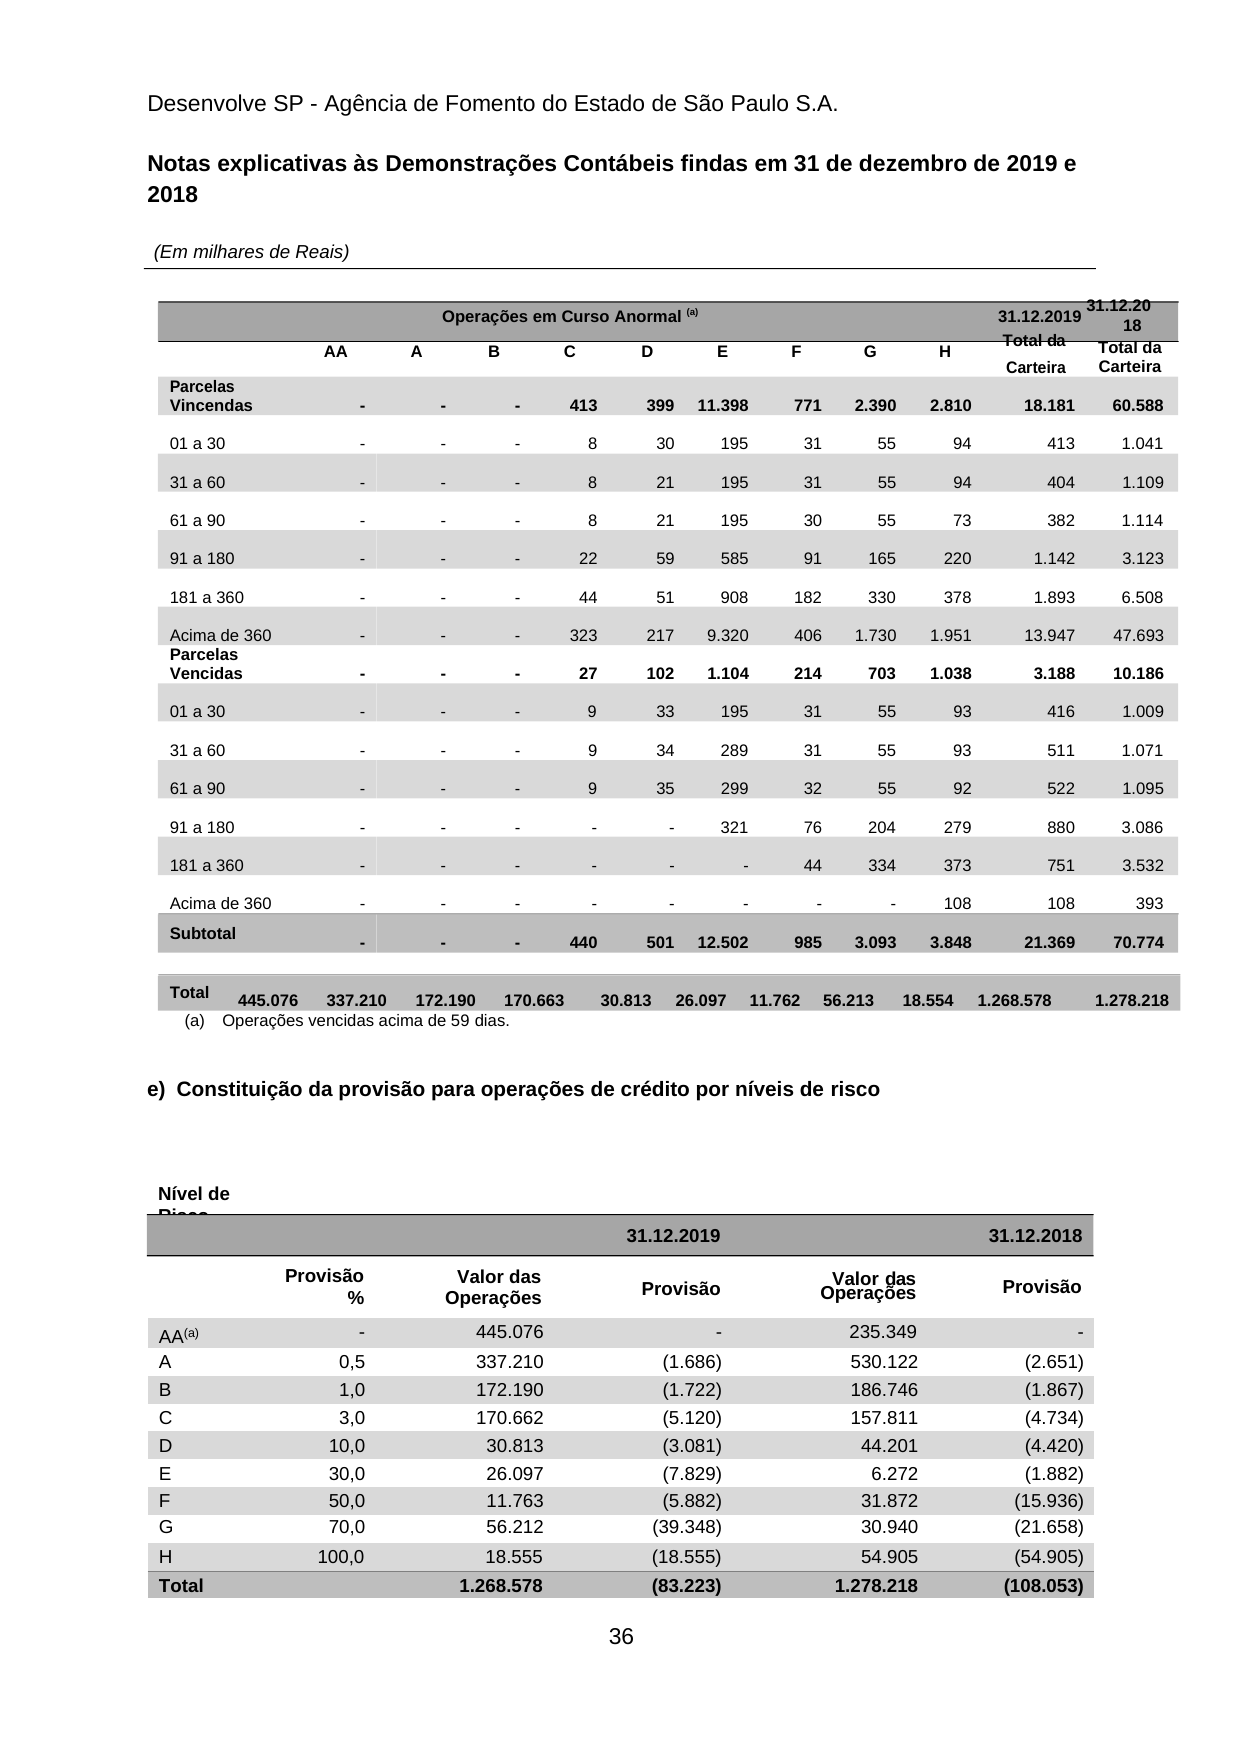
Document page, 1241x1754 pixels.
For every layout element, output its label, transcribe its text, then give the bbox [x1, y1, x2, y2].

text Carteira [242, 362, 1066, 377]
table_header (54.905) [960, 1543, 1094, 1571]
table_cell 172.190 [420, 1376, 597, 1404]
table_cell D [148, 1431, 263, 1459]
table_cell 1.268.578 [261, 1572, 597, 1598]
table_cell (21.658) [966, 1515, 1094, 1539]
table_cell 31.872 [785, 1487, 966, 1515]
text AA A B C D E F G H Total da [323, 338, 1066, 362]
text Acima de 360 - - - - - - - - 108 108 393 [169, 894, 1226, 913]
table_cell 157.811 [785, 1404, 966, 1431]
table_cell (7.829) [597, 1459, 785, 1487]
table_cell 337.210 [420, 1348, 597, 1376]
table_cell (3.081) [597, 1431, 785, 1459]
table_cell (1.686) [597, 1348, 785, 1376]
table_cell 44.201 [785, 1431, 966, 1459]
table_header 18.555 [412, 1543, 597, 1571]
table_cell 56.212 [420, 1515, 597, 1539]
table_cell (39.348) [597, 1515, 785, 1539]
table_cell 3,0 [263, 1404, 420, 1431]
table_cell A [148, 1348, 263, 1376]
text Nível de Risco [158, 1183, 232, 1214]
table_header 54.905 [778, 1543, 960, 1571]
table_cell 30,0 [263, 1459, 420, 1487]
table_cell (5.882) [597, 1487, 785, 1515]
table_cell 11.763 [420, 1487, 597, 1515]
table_header 235.349 - [785, 1318, 1094, 1348]
table_cell (1.867) [966, 1376, 1094, 1404]
table_cell 0,5 [263, 1348, 420, 1376]
text 01 a 30 - - - 8 30 195 31 55 94 413 1.041 [169, 434, 1226, 453]
table_cell E [148, 1459, 263, 1487]
text Vencidas - - - 27 102 1.104 214 703 1.038 3.188 10.186 [169, 664, 1226, 683]
table_header AA(a) [148, 1318, 263, 1348]
table_header 445.076 [420, 1318, 597, 1348]
text 181 a 360 - - - 44 51 908 182 330 378 1.893 6.508 [169, 587, 1226, 607]
text 91 a 180 - - - - - 321 76 204 279 880 3.086 [169, 817, 1226, 837]
table_cell 10,0 [263, 1431, 420, 1459]
text Vincendas - - - 413 399 11.398 771 2.390 2.810 18.181 60.588 [169, 396, 1226, 415]
table_cell 26.097 [420, 1459, 597, 1487]
list Constituição da provisão para operações de crédito por níveis de risco [147, 1077, 1226, 1101]
table_cell 6.272 [785, 1459, 966, 1487]
table_header - [263, 1318, 420, 1348]
table_cell 1.278.218 [778, 1572, 960, 1598]
text 61 a 90 - - - 8 21 195 30 55 73 382 1.114 [169, 511, 1226, 530]
table_cell 530.122 [785, 1348, 966, 1376]
text % [234, 1287, 364, 1309]
table_cell F [148, 1487, 263, 1515]
table_cell (1.722) [597, 1376, 785, 1404]
text Parcelas [169, 645, 1226, 664]
text 31 a 60 - - - 9 34 289 31 55 93 511 1.071 [169, 741, 1226, 760]
table_cell 50,0 [263, 1487, 420, 1515]
table_cell (15.936) [966, 1487, 1094, 1515]
table_cell (4.420) [966, 1431, 1094, 1459]
text Valor das Operações [445, 1266, 544, 1309]
list Operações vencidas acima de 59 dias. [184, 1011, 1226, 1030]
table_cell (83.223) [597, 1572, 778, 1598]
table_header H [148, 1543, 261, 1571]
table_cell 1,0 [263, 1376, 420, 1404]
table_cell (4.734) [966, 1404, 1094, 1431]
table_header 100,0 [261, 1543, 412, 1571]
table_cell (108.053) [960, 1572, 1094, 1598]
table_cell Total [148, 1572, 261, 1598]
table_cell 70,0 [263, 1515, 420, 1539]
table_cell B [148, 1376, 263, 1404]
table_cell 186.746 [785, 1376, 966, 1404]
text Operações em Curso Anormal (a) 31.12.2019 31.12.20 18 [442, 310, 1164, 335]
table_cell (2.651) [966, 1348, 1094, 1376]
table_cell (5.120) [597, 1404, 785, 1431]
text Provisão [234, 1266, 364, 1287]
table_cell 30.940 [785, 1515, 966, 1539]
table_header - [597, 1318, 785, 1348]
table_cell 170.662 [420, 1404, 597, 1431]
text Total da Carteira [1098, 338, 1164, 376]
table_cell (1.882) [966, 1459, 1094, 1487]
table_header (18.555) [597, 1543, 778, 1571]
table_cell 30.813 [420, 1431, 597, 1459]
text Provisão Valor das Operações [641, 1268, 916, 1303]
table_cell C [148, 1404, 263, 1431]
table_cell G [148, 1515, 263, 1539]
text Provisão [1002, 1276, 1226, 1298]
text Parcelas [169, 376, 238, 396]
